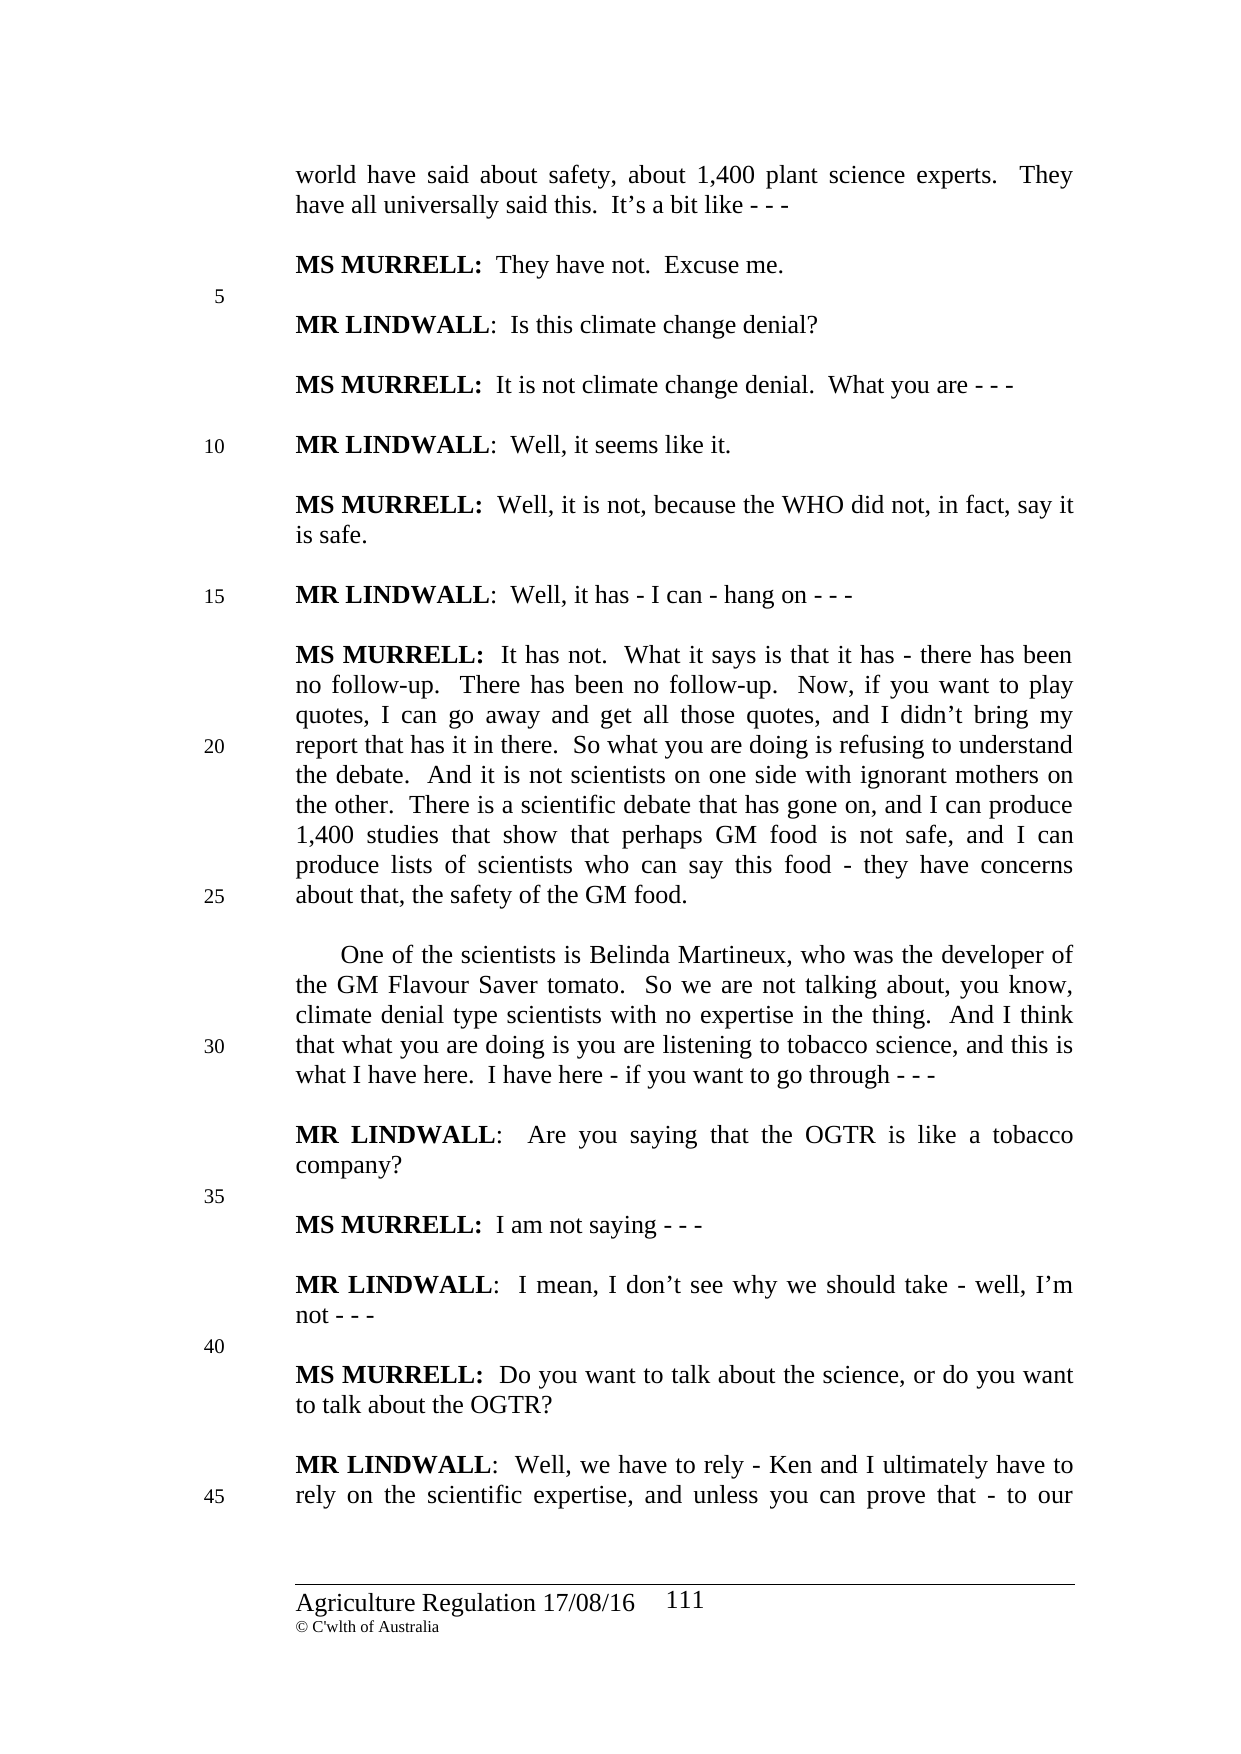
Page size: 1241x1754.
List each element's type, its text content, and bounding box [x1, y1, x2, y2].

text MR LINDWALL: Is this climate change denial? [295, 309, 1075, 339]
text MS MURRELL: Well, it is not, because the WHO did not, in fact, say it is safe. [295, 489, 1075, 549]
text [295, 159, 1075, 219]
text MS MURRELL: I am not saying - - - [295, 1209, 1075, 1239]
text MS MURRELL: It is not climate change denial. What you are - - - [295, 369, 1075, 399]
text MS MURRELL: They have not. Excuse me. [295, 249, 1075, 279]
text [295, 1449, 1075, 1509]
text One of the scientists is Belinda Martineux, who was the developer of the GM Flavour Saver tomato. So we are not talking about, you know, climate denial type scientists with no expertise in the thing. And I think that what you are doing is you are listening to tobacco science, and this is what I have here. I have here - if you want to go through - - - [295, 939, 1075, 1089]
text MS MURRELL: It has not. What it says is that it has - there has been no follow-up. There has been no follow-up. Now, if you want to play quotes, I can go away and get all those quotes, and I didn’t bring my report that has it in there. So what you are doing is refusing to understand the debate. And it is not scientists on one side with ignorant mothers on the other. There is a scientific debate that has gone on, and I can produce 1,400 studies that show that perhaps GM food is not safe, and I can produce lists of scientists who can say this food - they have concerns about that, the safety of the GM food. [295, 639, 1075, 909]
text MR LINDWALL: Well, it has - I can - hang on - - - [295, 579, 1075, 609]
text MR LINDWALL: I mean, I don’t see why we should take - well, I’m not - - - [295, 1269, 1075, 1329]
text MS MURRELL: Do you want to talk about the science, or do you want to talk about the OGTR? [295, 1359, 1075, 1419]
text MR LINDWALL: Well, it seems like it. [295, 429, 1075, 459]
text MR LINDWALL: Are you saying that the OGTR is like a tobacco company? [295, 1119, 1075, 1179]
